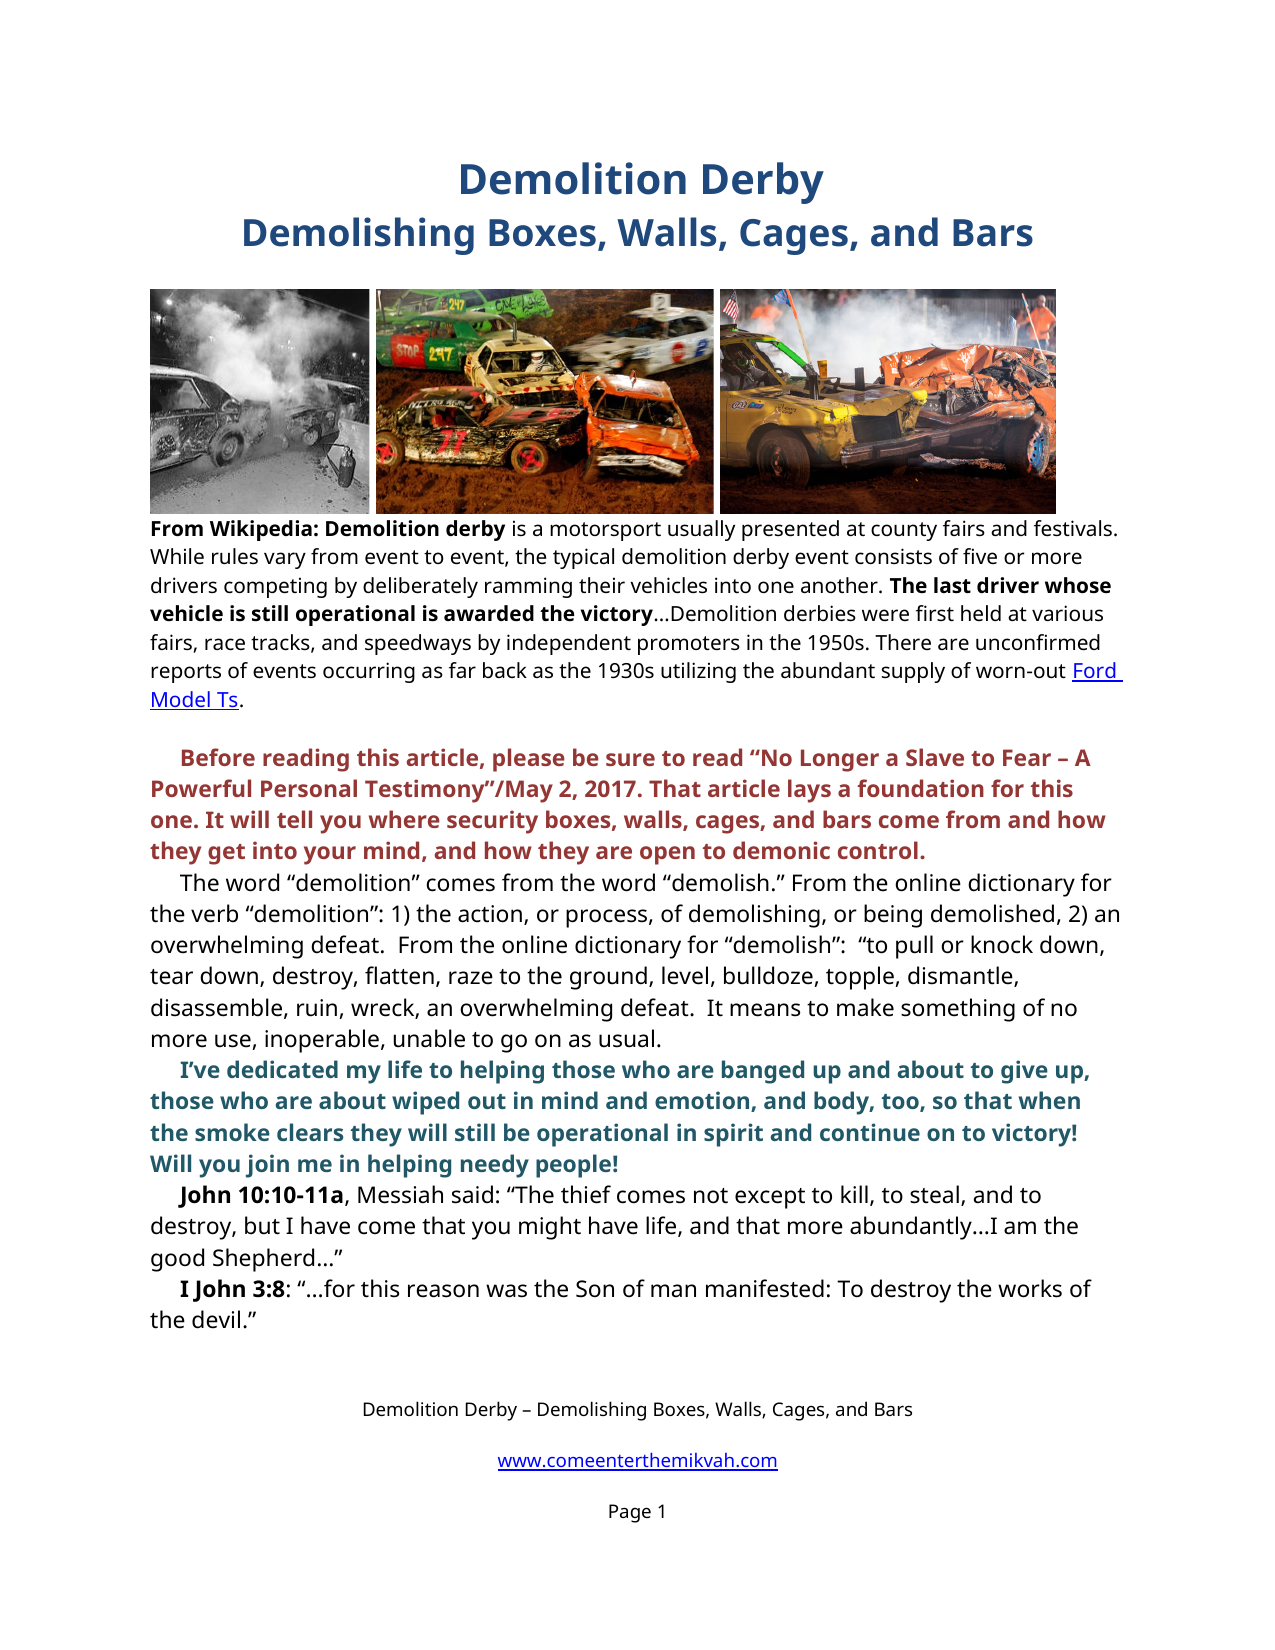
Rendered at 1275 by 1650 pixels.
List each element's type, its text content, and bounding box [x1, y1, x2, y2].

text I John 3:8: “…for this reason was the Son of man manifested: To destroy the works of the devil.” [150, 1273, 1125, 1335]
picture [150, 289, 370, 514]
text John 10:10-11a, Messiah said: “The thief comes not except to kill, to steal, and to destroy, but I have come that you might have life, and that more abundantly…I am the good Shepherd…” [150, 1179, 1125, 1273]
text Before reading this article, please be sure to read “No Longer a Slave to Fear – A Powerful Personal Testimony”/May 2, 2017. That article lays a foundation for this one. It will tell you where security boxes, walls, cages, and bars come from and how they get into your mind, and how they are open to demonic control. [150, 742, 1125, 867]
text Demolishing Boxes, Walls, Cages, and Bars [150, 207, 1125, 258]
text Demolition Derby [150, 150, 1125, 207]
picture [720, 289, 1056, 514]
picture [376, 289, 714, 514]
text From Wikipedia: Demolition derby is a motorsport usually presented at county fairs and festivals. While rules vary from event to event, the typical demolition derby event consists of five or more drivers competing by deliberately ramming their vehicles into one another. The last driver whose vehicle is still operational is awarded the victory…Demolition derbies were first held at various fairs, race tracks, and speedways by independent promoters in the 1950s. There are unconfirmed reports of events occurring as far back as the 1930s utilizing the abundant supply of worn-out Ford Model Ts. [150, 514, 1125, 713]
text I’ve dedicated my life to helping those who are banged up and about to give up, those who are about wiped out in mind and emotion, and body, too, so that when the smoke clears they will still be operational in spirit and continue on to victory! Will you join me in helping needy people! [150, 1054, 1125, 1179]
text The word “demolition” comes from the word “demolish.” From the online dictionary for the verb “demolition”: 1) the action, or process, of demolishing, or being demolished, 2) an overwhelming defeat. From the online dictionary for “demolish”: “to pull or knock down, tear down, destroy, flatten, raze to the ground, level, bulldoze, topple, dismantle, disassemble, ruin, wreck, an overwhelming defeat. It means to make something of no more use, inoperable, unable to go on as usual. [150, 867, 1125, 1054]
